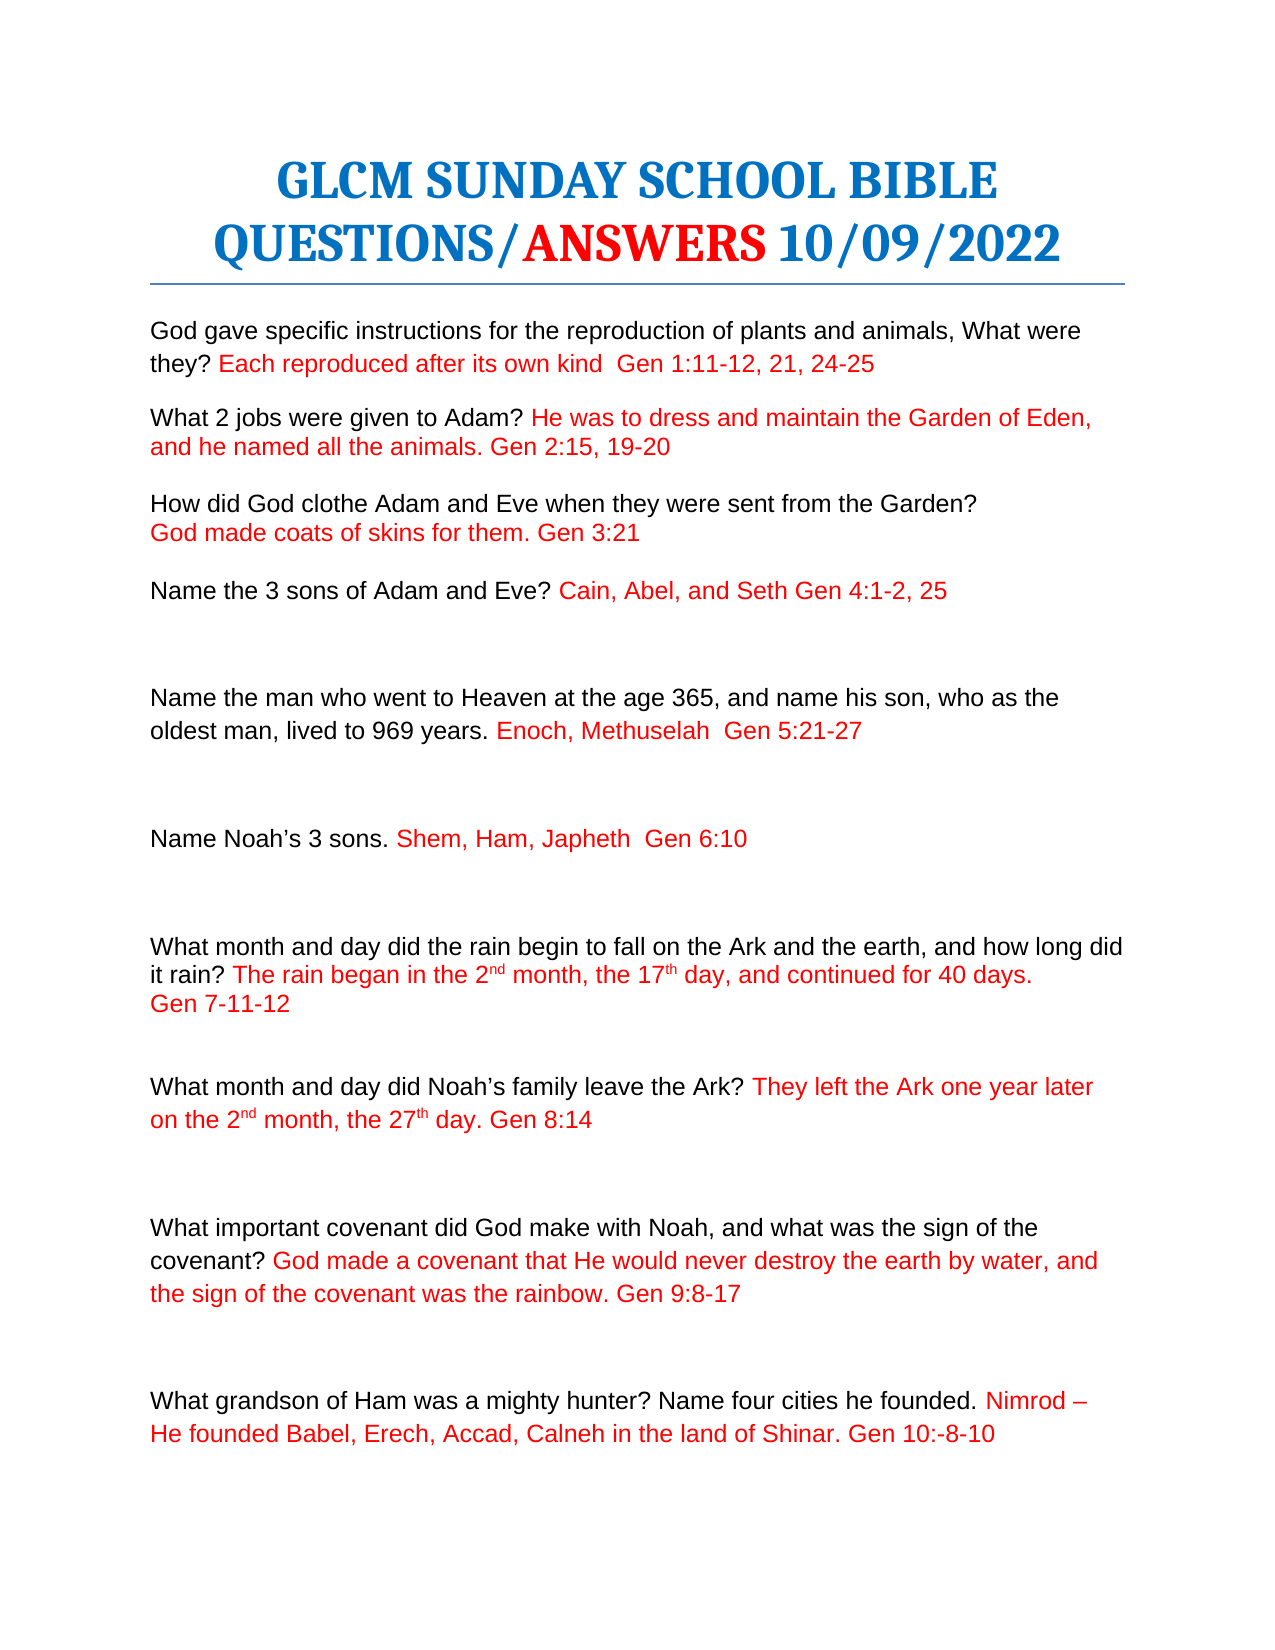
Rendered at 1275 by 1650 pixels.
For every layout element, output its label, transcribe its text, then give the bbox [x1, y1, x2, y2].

text Gen 7-11-12 [150, 989, 1125, 1018]
text How did God clothe Adam and Eve when they were sent from the Garden? [150, 489, 1125, 518]
title GLCM SUNDAY SCHOOL BIBLE QUESTIONS/ANSWERS 10/09/2022 [150, 150, 1125, 283]
text Name the 3 sons of Adam and Eve? Cain, Abel, and Seth Gen 4:1-2, 25 [150, 576, 1125, 604]
text God made coats of skins for them. Gen 3:21 [150, 518, 1125, 547]
text What month and day did the rain begin to fall on the Ark and the earth, and how long did it rain? The rain began in the 2nd month, the 17th day, and continued for 40 days. [150, 932, 1125, 989]
text What important covenant did God make with Noah, and what was the sign of the covenant? God made a covenant that He would never destroy the earth by water, and the sign of the covenant was the rainbow. Gen 9:8-17 [150, 1213, 1125, 1307]
text Name the man who went to Heaven at the age 365, and name his son, who as the oldest man, lived to 969 years. Enoch, Methuselah Gen 5:21-27 [150, 683, 1125, 745]
text What month and day did Noah’s family leave the Ark? They left the Ark one year later on the 2nd month, the 27th day. Gen 8:14 [150, 1072, 1125, 1134]
text What grandson of Ham was a mighty hunter? Name four cities he founded. Nimrod – He founded Babel, Erech, Accad, Calneh in the land of Shinar. Gen 10:-8-10 [150, 1386, 1125, 1448]
text Name Noah’s 3 sons. Shem, Ham, Japheth Gen 6:10 [150, 824, 1125, 853]
text What 2 jobs were given to Adam? He was to dress and maintain the Garden of Eden, and he named all the animals. Gen 2:15, 19-20 [150, 403, 1125, 461]
text God gave specific instructions for the reproduction of plants and animals, What were they? Each reproduced after its own kind Gen 1:11-12, 21, 24-25 [150, 316, 1125, 378]
